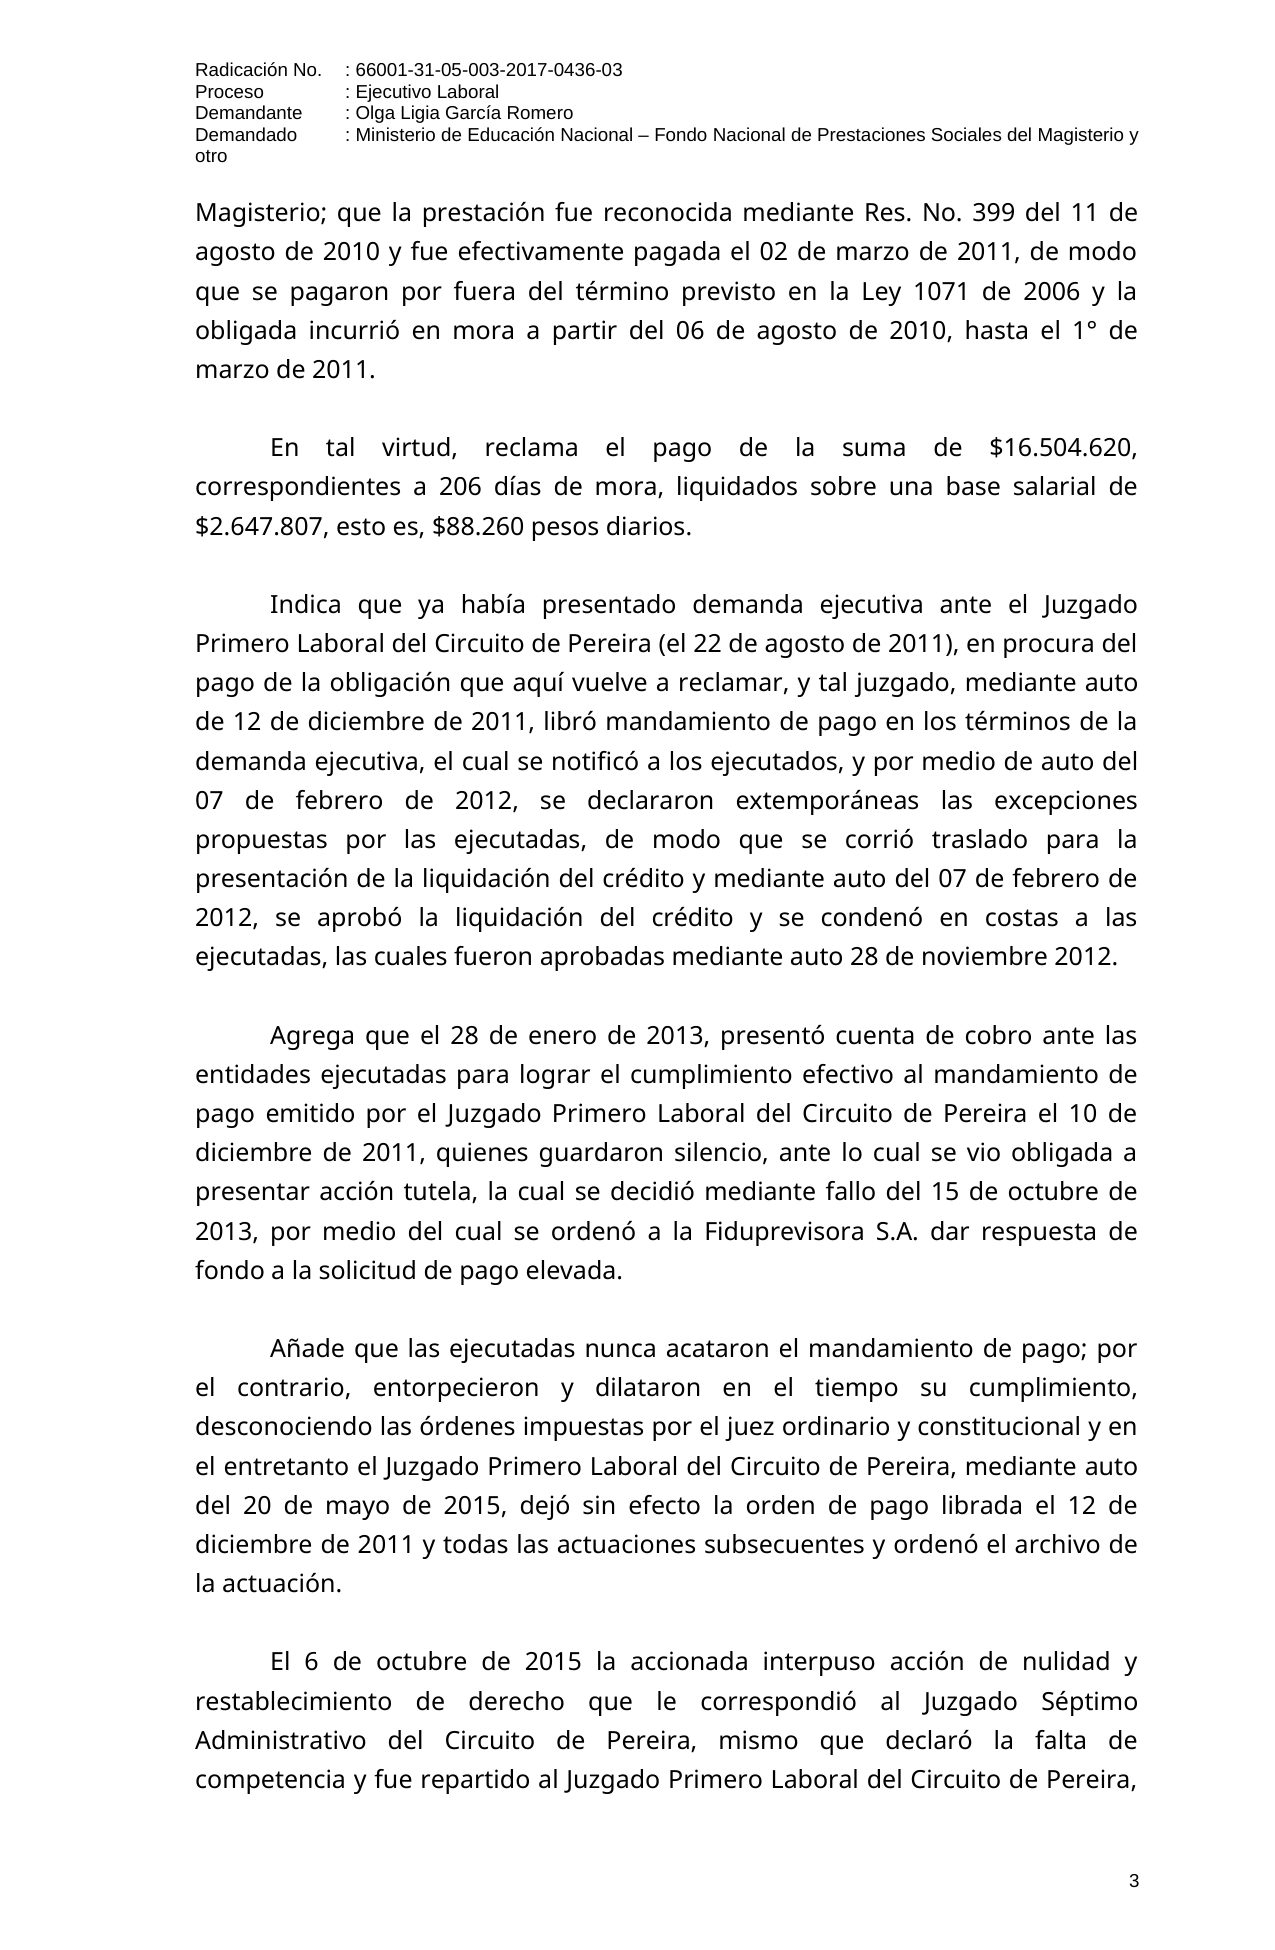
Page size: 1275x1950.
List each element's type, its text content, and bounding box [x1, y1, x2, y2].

text Agrega que el 28 de enero de 2013, presentó cuenta de cobro ante las entidades ejecutadas para lograr el cumplimiento efectivo al mandamiento de pago emitido por el Juzgado Primero Laboral del Circuito de Pereira el 10 de diciembre de 2011, quienes guardaron silencio, ante lo cual se vio obligada a presentar acción tutela, la cual se decidió mediante fallo del 15 de octubre de 2013, por medio del cual se ordenó a la Fiduprevisora S.A. dar respuesta de fondo a la solicitud de pago elevada. [195, 1017, 1139, 1286]
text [195, 195, 1139, 386]
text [195, 1644, 1139, 1796]
text Indica que ya había presentado demanda ejecutiva ante el Juzgado Primero Laboral del Circuito de Pereira (el 22 de agosto de 2011), en procura del pago de la obligación que aquí vuelve a reclamar, y tal juzgado, mediante auto de 12 de diciembre de 2011, libró mandamiento de pago en los términos de la demanda ejecutiva, el cual se notificó a los ejecutados, y por medio de auto del 07 de febrero de 2012, se declararon extemporáneas las excepciones propuestas por las ejecutadas, de modo que se corrió traslado para la presentación de la liquidación del crédito y mediante auto del 07 de febrero de 2012, se aprobó la liquidación del crédito y se condenó en costas a las ejecutadas, las cuales fueron aprobadas mediante auto 28 de noviembre 2012. [195, 587, 1139, 973]
text En tal virtud, reclama el pago de la suma de $16.504.620, correspondientes a 206 días de mora, liquidados sobre una base salarial de $2.647.807, esto es, $88.260 pesos diarios. [195, 430, 1139, 542]
text Añade que las ejecutadas nunca acataron el mandamiento de pago; por el contrario, entorpecieron y dilataron en el tiempo su cumplimiento, desconociendo las órdenes impuestas por el juez ordinario y constitucional y en el entretanto el Juzgado Primero Laboral del Circuito de Pereira, mediante auto del 20 de mayo de 2015, dejó sin efecto la orden de pago librada el 12 de diciembre de 2011 y todas las actuaciones subsecuentes y ordenó el archivo de la actuación. [195, 1331, 1139, 1600]
